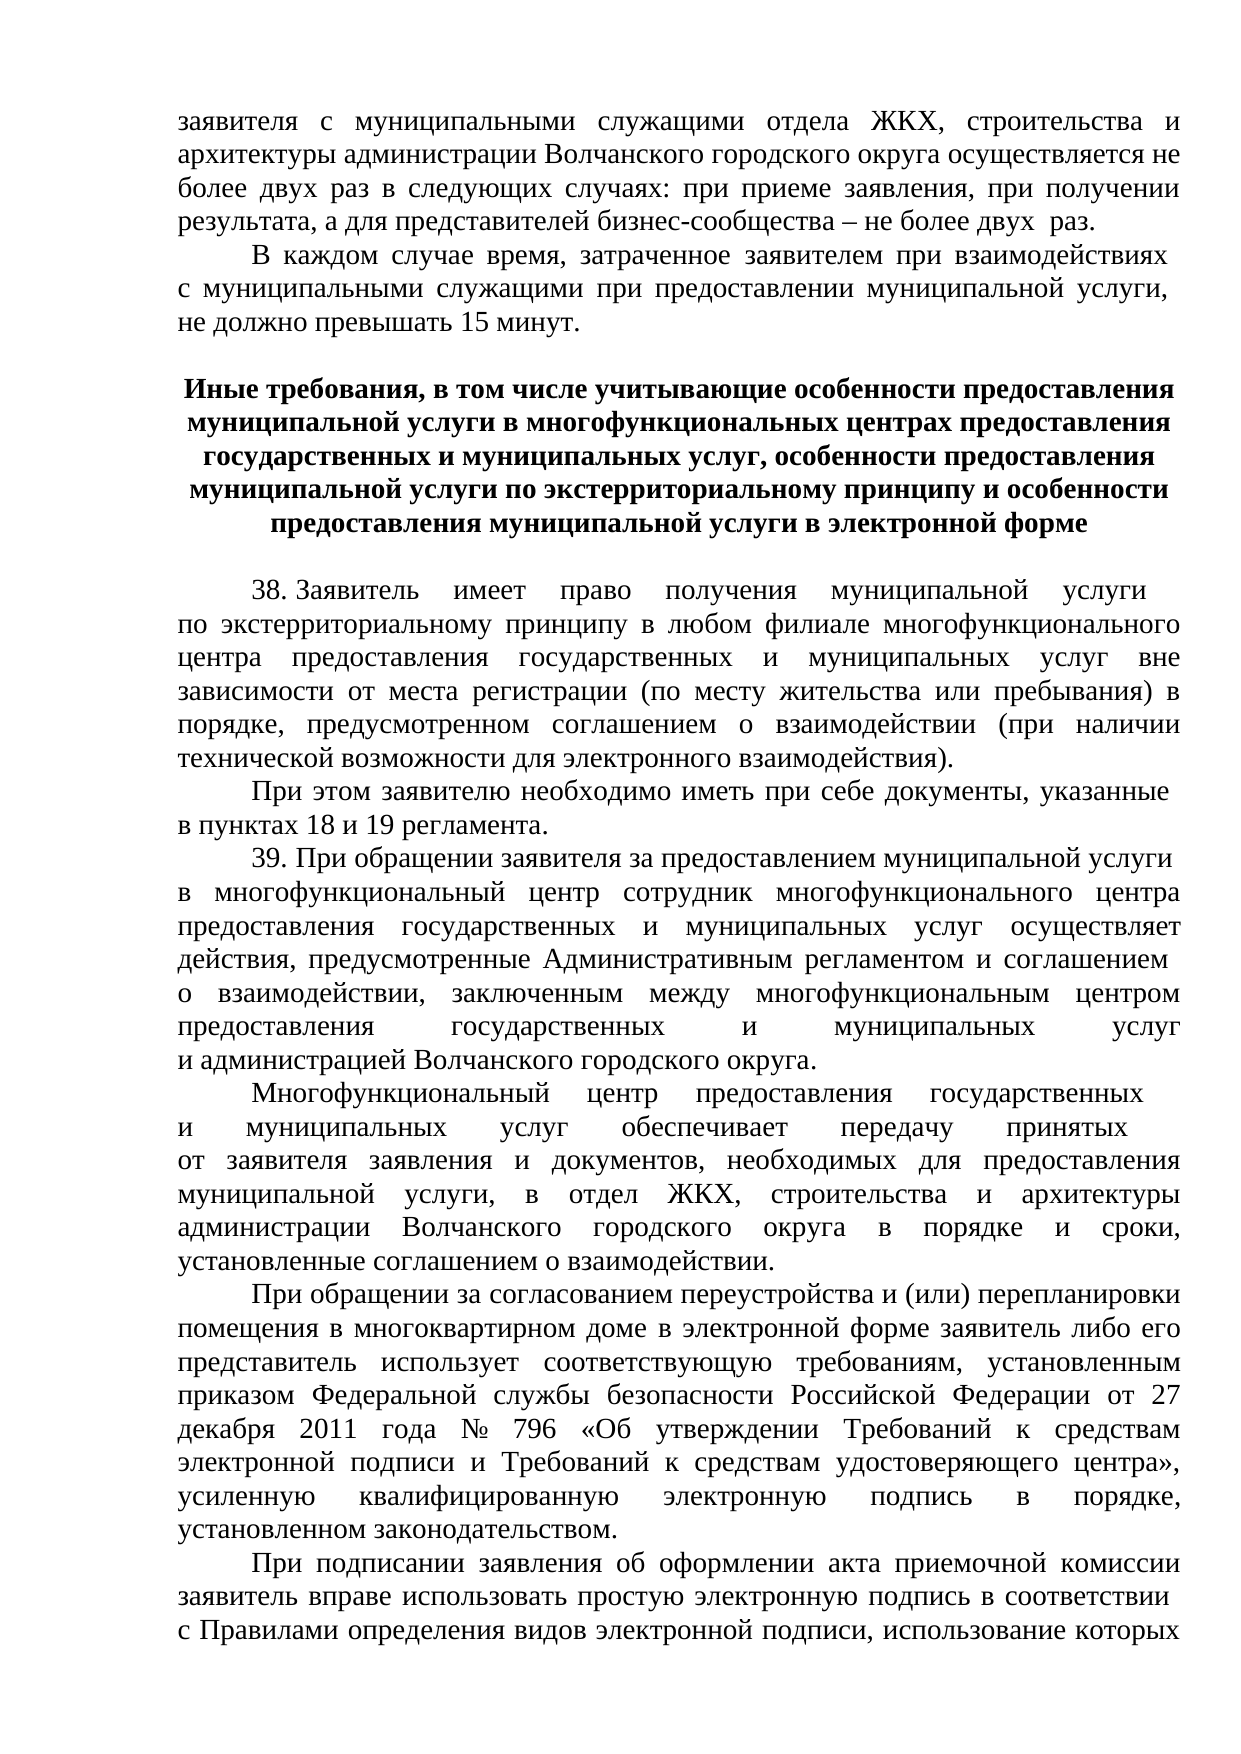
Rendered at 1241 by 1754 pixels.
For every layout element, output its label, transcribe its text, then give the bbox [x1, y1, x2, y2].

list Заявитель имеет право получения муниципальной услуги по экстерриториальному принципу в любом филиале многофункционального центра предоставления государственных и муниципальных услуг вне зависимости от места регистрации (по месту жительства или пребывания) в порядке, предусмотренном соглашением о взаимодействии (при наличии технической возможности для электронного взаимодействия). [177, 572, 1181, 773]
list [177, 1545, 1181, 1646]
text Иные требования, в том числе учитывающие особенности предоставления муниципальной услуги в многофункциональных центрах предоставления государственных и муниципальных услуг, особенности предоставления муниципальной услуги по экстерриториальному принципу и особенности предоставления муниципальной услуги в электронной форме [177, 371, 1181, 539]
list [177, 103, 1181, 237]
text Многофункциональный центр предоставления государственных и муниципальных услуг обеспечивает передачу принятых от заявителя заявления и документов, необходимых для предоставления муниципальной услуги, в отдел ЖКХ, строительства и архитектуры администрации Волчанского городского округа в порядке и сроки, установленные соглашением о взаимодействии. [177, 1075, 1181, 1277]
list При обращении заявителя за предоставлением муниципальной услуги в многофункциональный центр сотрудник многофункционального центра предоставления государственных и муниципальных услуг осуществляет действия, предусмотренные Административным регламентом и соглашением о взаимодействии, заключенным между многофункциональным центром предоставления государственных и муниципальных услуг и администрацией Волчанского городского округа. [177, 841, 1181, 1075]
list В каждом случае время, затраченное заявителем при взаимодействиях с муниципальными служащими при предоставлении муниципальной услуги, не должно превышать 15 минут. [177, 237, 1181, 337]
text При этом заявителю необходимо иметь при себе документы, указанные в пунктах 18 и 19 регламента. [177, 773, 1181, 841]
text При обращении за согласованием переустройства и (или) перепланировки помещения в многоквартирном доме в электронной форме заявитель либо его представитель использует соответствующую требованиям, установленным приказом Федеральной службы безопасности Российской Федерации от 27 декабря 2011 года № 796 «Об утверждении Требований к средствам электронной подписи и Требований к средствам удостоверяющего центра», усиленную квалифицированную электронную подпись в порядке, установленном законодательством. [177, 1277, 1181, 1545]
